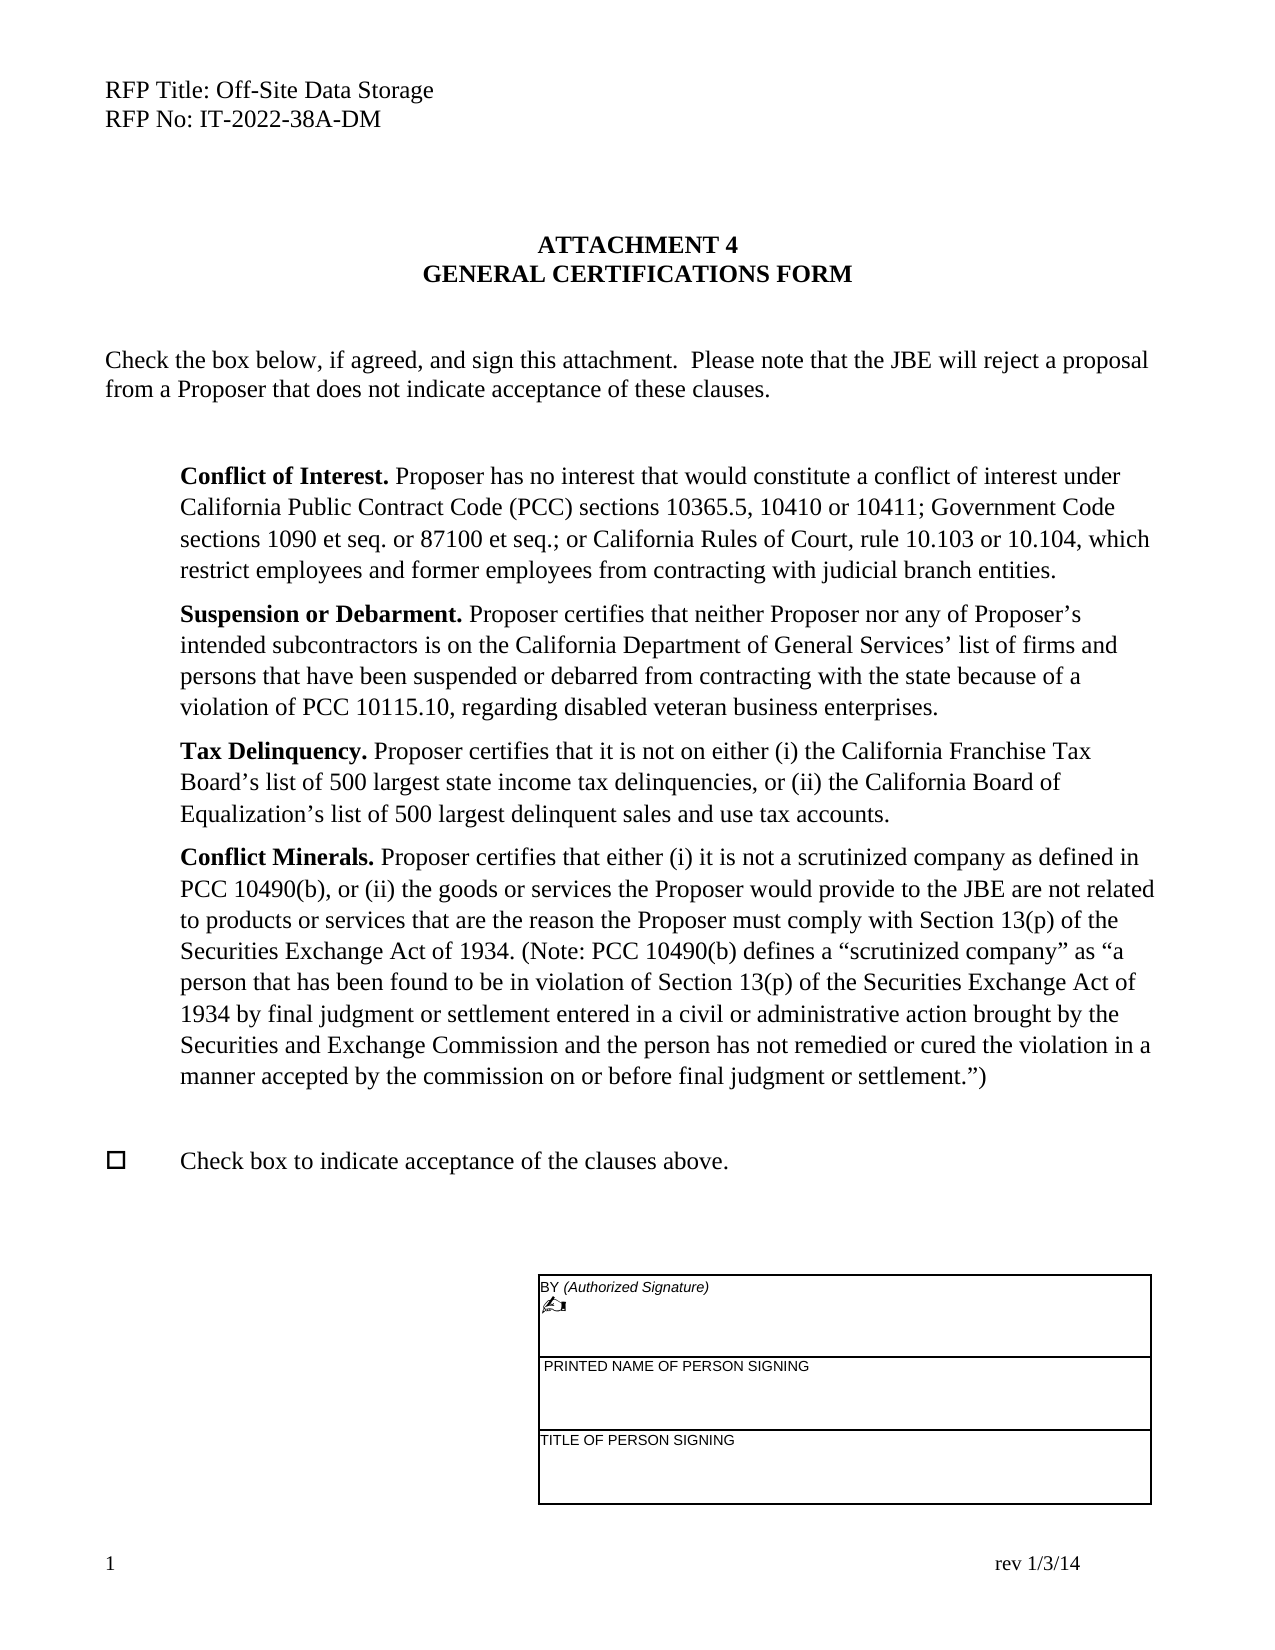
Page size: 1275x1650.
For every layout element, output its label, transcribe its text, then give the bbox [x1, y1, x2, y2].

text Tax Delinquency. Proposer certifies that it is not on either (i) the California Franchise Tax Board’s list of 500 largest state income tax delinquencies, or (ii) the California Board of Equalization’s list of 500 largest delinquent sales and use tax accounts. [180, 734, 1170, 827]
text Suspension or Debarment. Proposer certifies that neither Proposer nor any of Proposer’s intended subcontractors is on the California Department of General Services’ list of firms and persons that have been suspended or debarred from contracting with the state because of a violation of PCC 10115.10, regarding disabled veteran business enterprises. [180, 596, 1170, 721]
table_header BY (Authorized Signature) [540, 1276, 1150, 1356]
table_cell PRINTED NAME OF PERSON SIGNING [540, 1358, 1150, 1429]
text GENERAL CERTIFICATIONS FORM [105, 259, 1170, 287]
text Conflict Minerals. Proposer certifies that either (i) it is not a scrutinized company as defined in PCC 10490(b), or (ii) the goods or services the Proposer would provide to the JBE are not related to products or services that are the reason the Proposer must comply with Section 13(p) of the Securities Exchange Act of 1934. (Note: PCC 10490(b) defines a “scrutinized company” as “a person that has been found to be in violation of Section 13(p) of the Securities Exchange Act of 1934 by final judgment or settlement entered in a civil or administrative action brought by the Securities and Exchange Commission and the person has not remedied or cured the violation in a manner accepted by the commission on or before final judgment or settlement.”) [180, 840, 1170, 1090]
text Check the box below, if agreed, and sign this attachment. Please note that the JBE will reject a proposal from a Proposer that does not indicate acceptance of these clauses. [105, 345, 1170, 402]
table_cell TITLE of person signing [540, 1431, 1150, 1503]
text Conflict of Interest. Proposer has no interest that would constitute a conflict of interest under California Public Contract Code (PCC) sections 10365.5, 10410 or 10411; Government Code sections 1090 et seq. or 87100 et seq.; or California Rules of Court, rule 10.103 or 10.104, which restrict employees and former employees from contracting with judicial branch entities. [180, 459, 1170, 584]
text ATTACHMENT 4 [105, 230, 1170, 259]
text Check box to indicate acceptance of the clauses above. [105, 1146, 1170, 1175]
